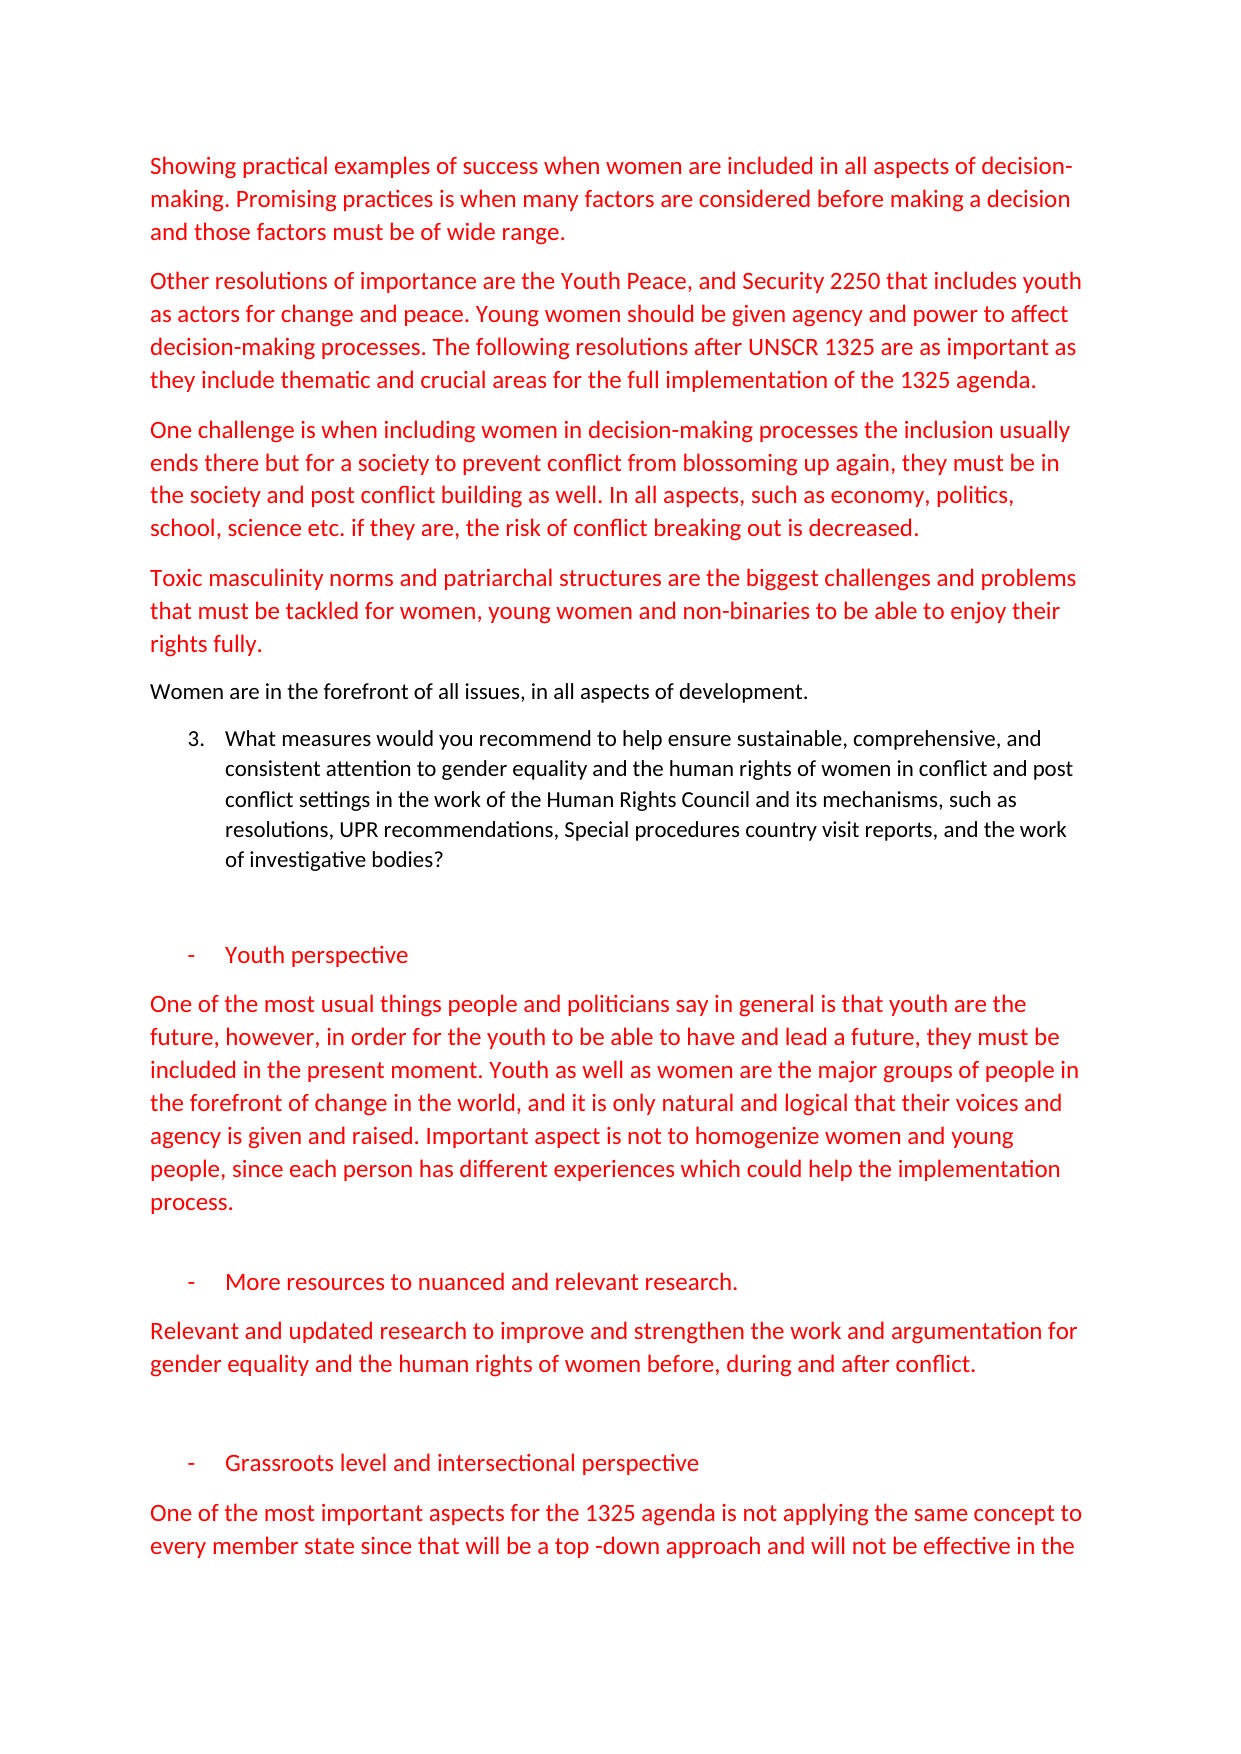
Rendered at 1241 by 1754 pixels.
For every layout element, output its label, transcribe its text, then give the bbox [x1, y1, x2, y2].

text Relevant and updated research to improve and strengthen the work and argumentation for gender equality and the human rights of women before, during and after conflict. [150, 1315, 1090, 1379]
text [150, 1497, 1090, 1561]
text Showing practical examples of success when women are included in all aspects of decision-making. Promising practices is when many factors are considered before making a decision and those factors must be of wide range. [150, 150, 1090, 246]
list More resources to nuanced and relevant research. [187, 1266, 1090, 1296]
list What measures would you recommend to help ensure sustainable, comprehensive, and consistent attention to gender equality and the human rights of women in conflict and post conflict settings in the work of the Human Rights Council and its mechanisms, such as resolutions, UPR recommendations, Special procedures country visit reports, and the work of investigative bodies? [187, 724, 1090, 873]
text Other resolutions of importance are the Youth Peace, and Security 2250 that includes youth as actors for change and peace. Young women should be given agency and power to affect decision-making processes. The following resolutions after UNSCR 1325 are as important as they include thematic and crucial areas for the full implementation of the 1325 agenda. [150, 265, 1090, 395]
text One challenge is when including women in decision-making processes the inclusion usually ends there but for a society to prevent conflict from blossoming up again, they must be in the society and post conflict building as well. In all aspects, such as economy, politics, school, science etc. if they are, the risk of conflict breaking out is decreased. [150, 414, 1090, 543]
list Grassroots level and intersectional perspective [187, 1447, 1090, 1478]
text Toxic masculinity norms and patriarchal structures are the biggest challenges and problems that must be tackled for women, young women and non-binaries to be able to enjoy their rights fully. [150, 562, 1090, 658]
list Youth perspective [187, 939, 1090, 969]
text One of the most usual things people and politicians say in general is that youth are the future, however, in order for the youth to be able to have and lead a future, they must be included in the present moment. Youth as well as women are the major groups of people in the forefront of change in the world, and it is only natural and logical that their voices and agency is given and raised. Important aspect is not to homogenize women and young people, since each person has different experiences which could help the implementation process. [150, 988, 1090, 1217]
text Women are in the forefront of all issues, in all aspects of development. [150, 677, 1090, 706]
